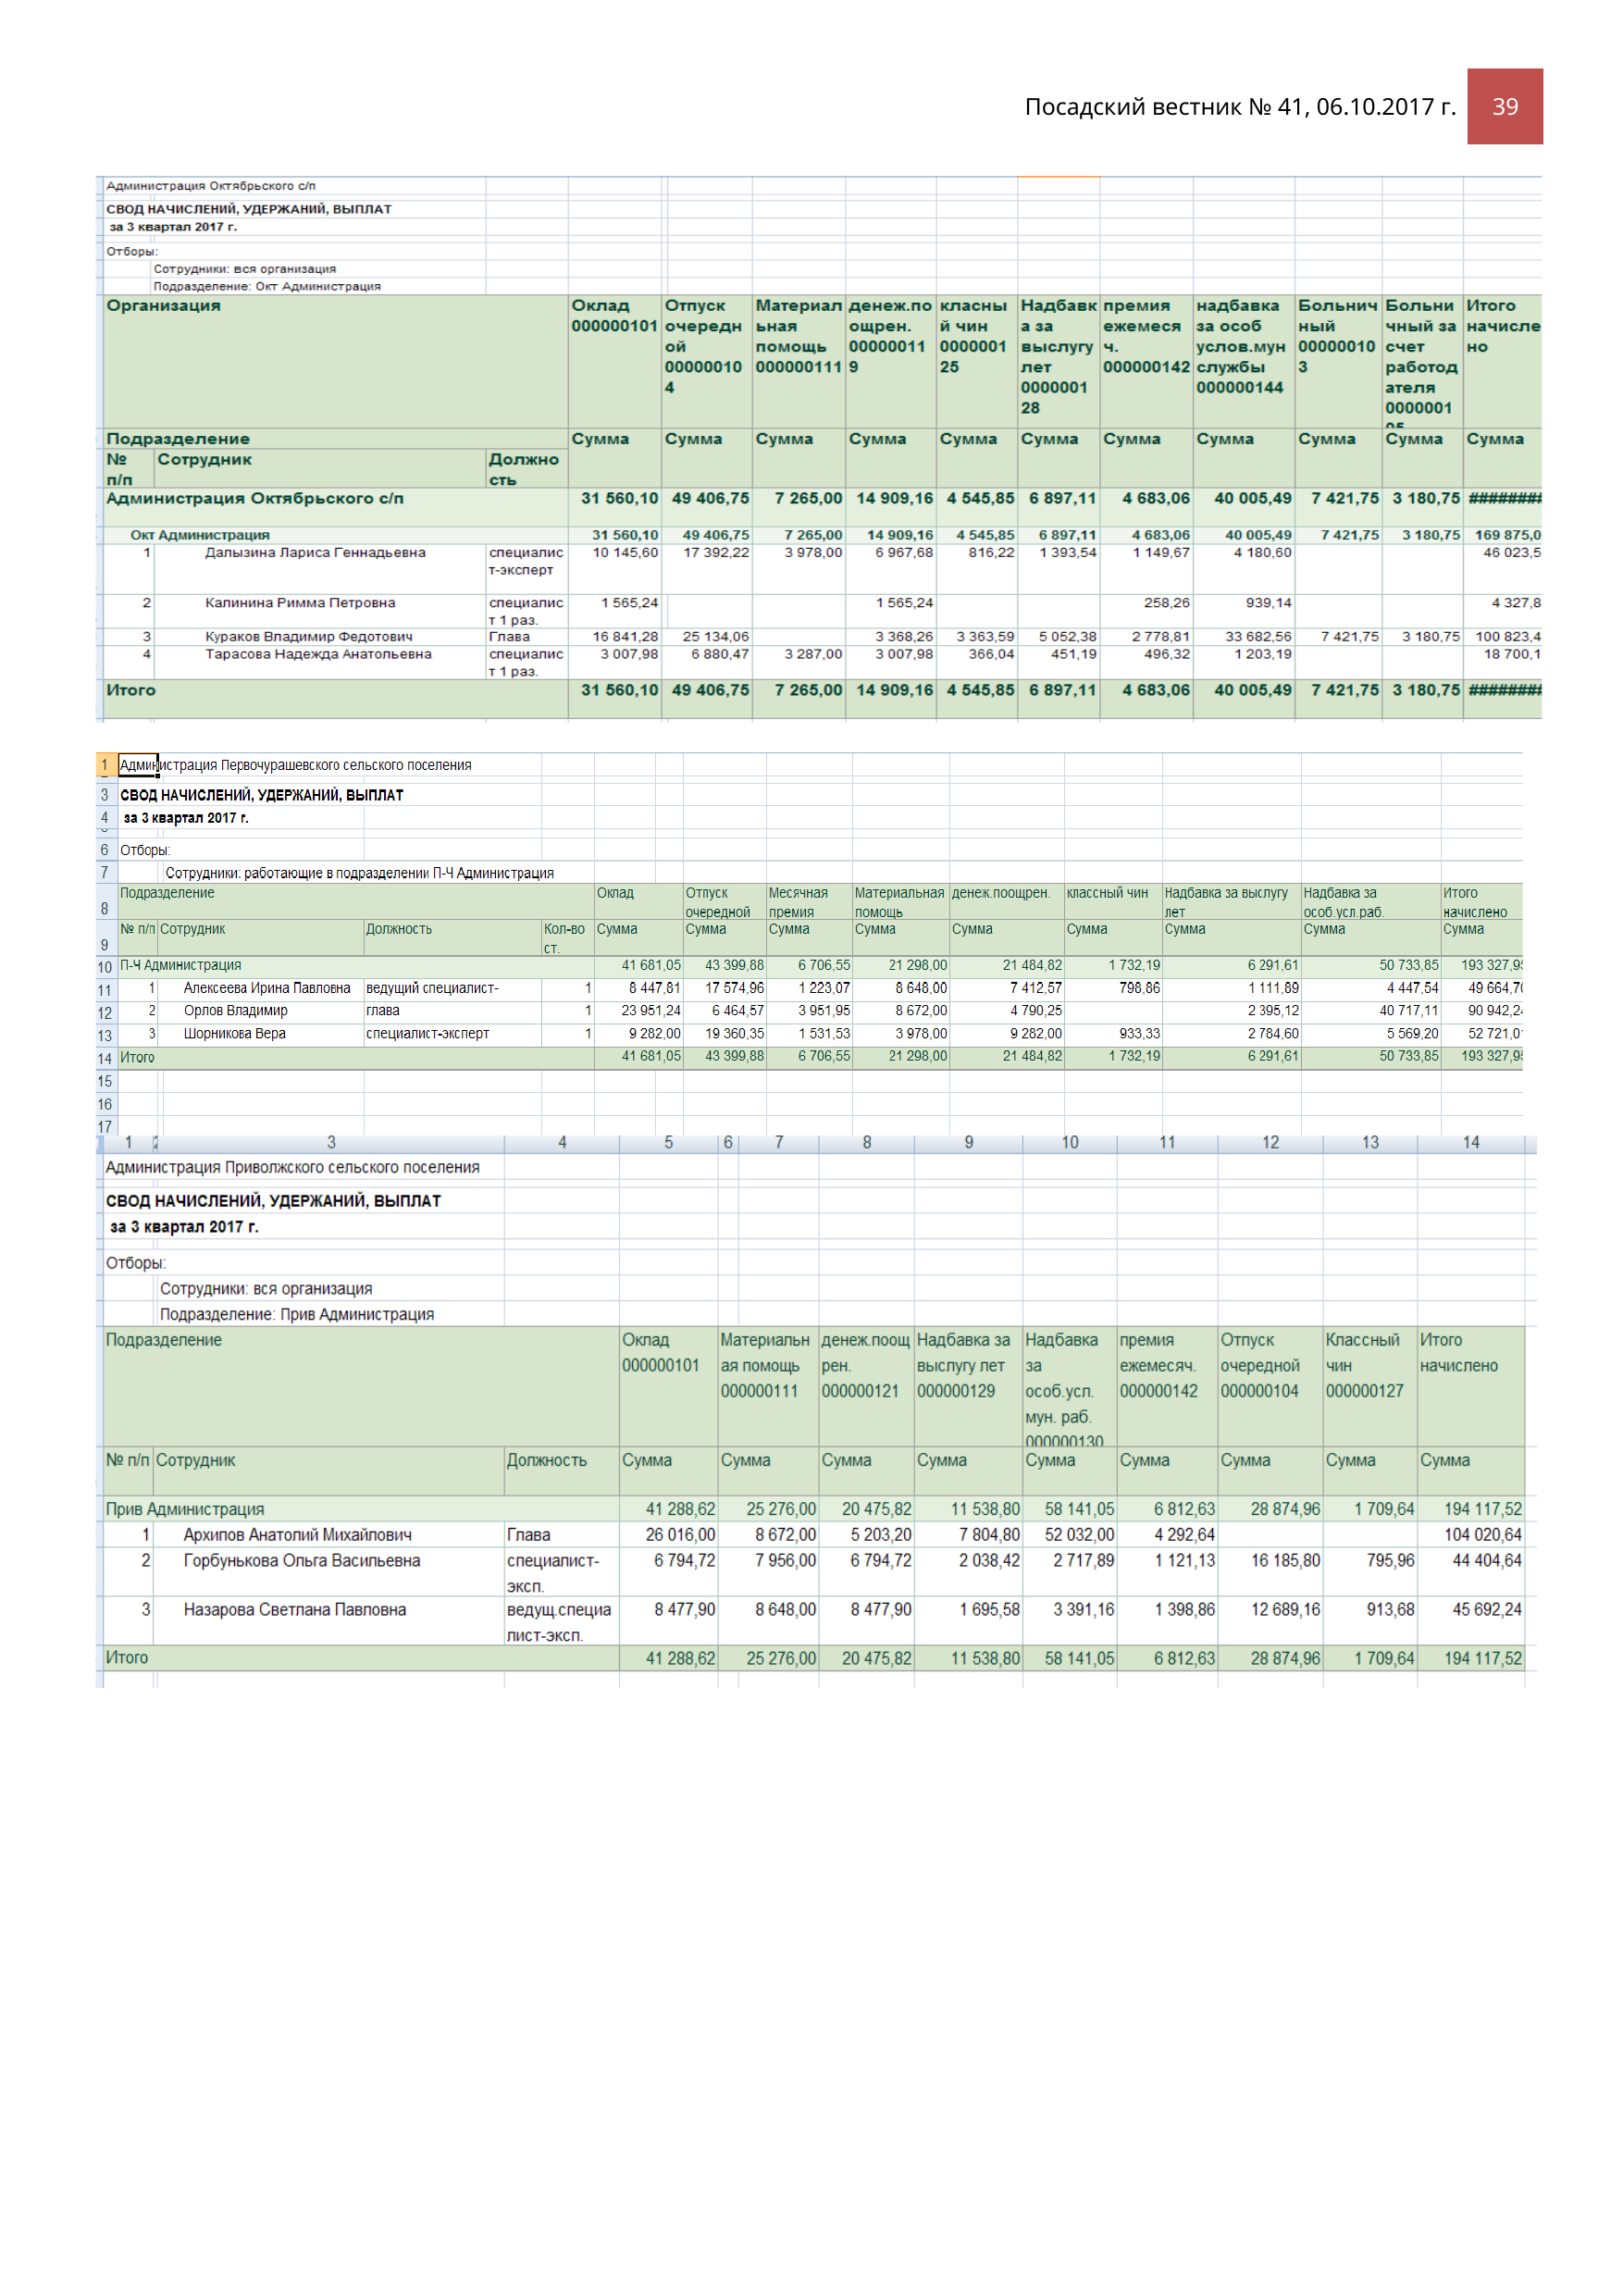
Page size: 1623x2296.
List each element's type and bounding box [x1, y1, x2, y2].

picture [95, 752, 1538, 1688]
picture [95, 176, 1542, 723]
